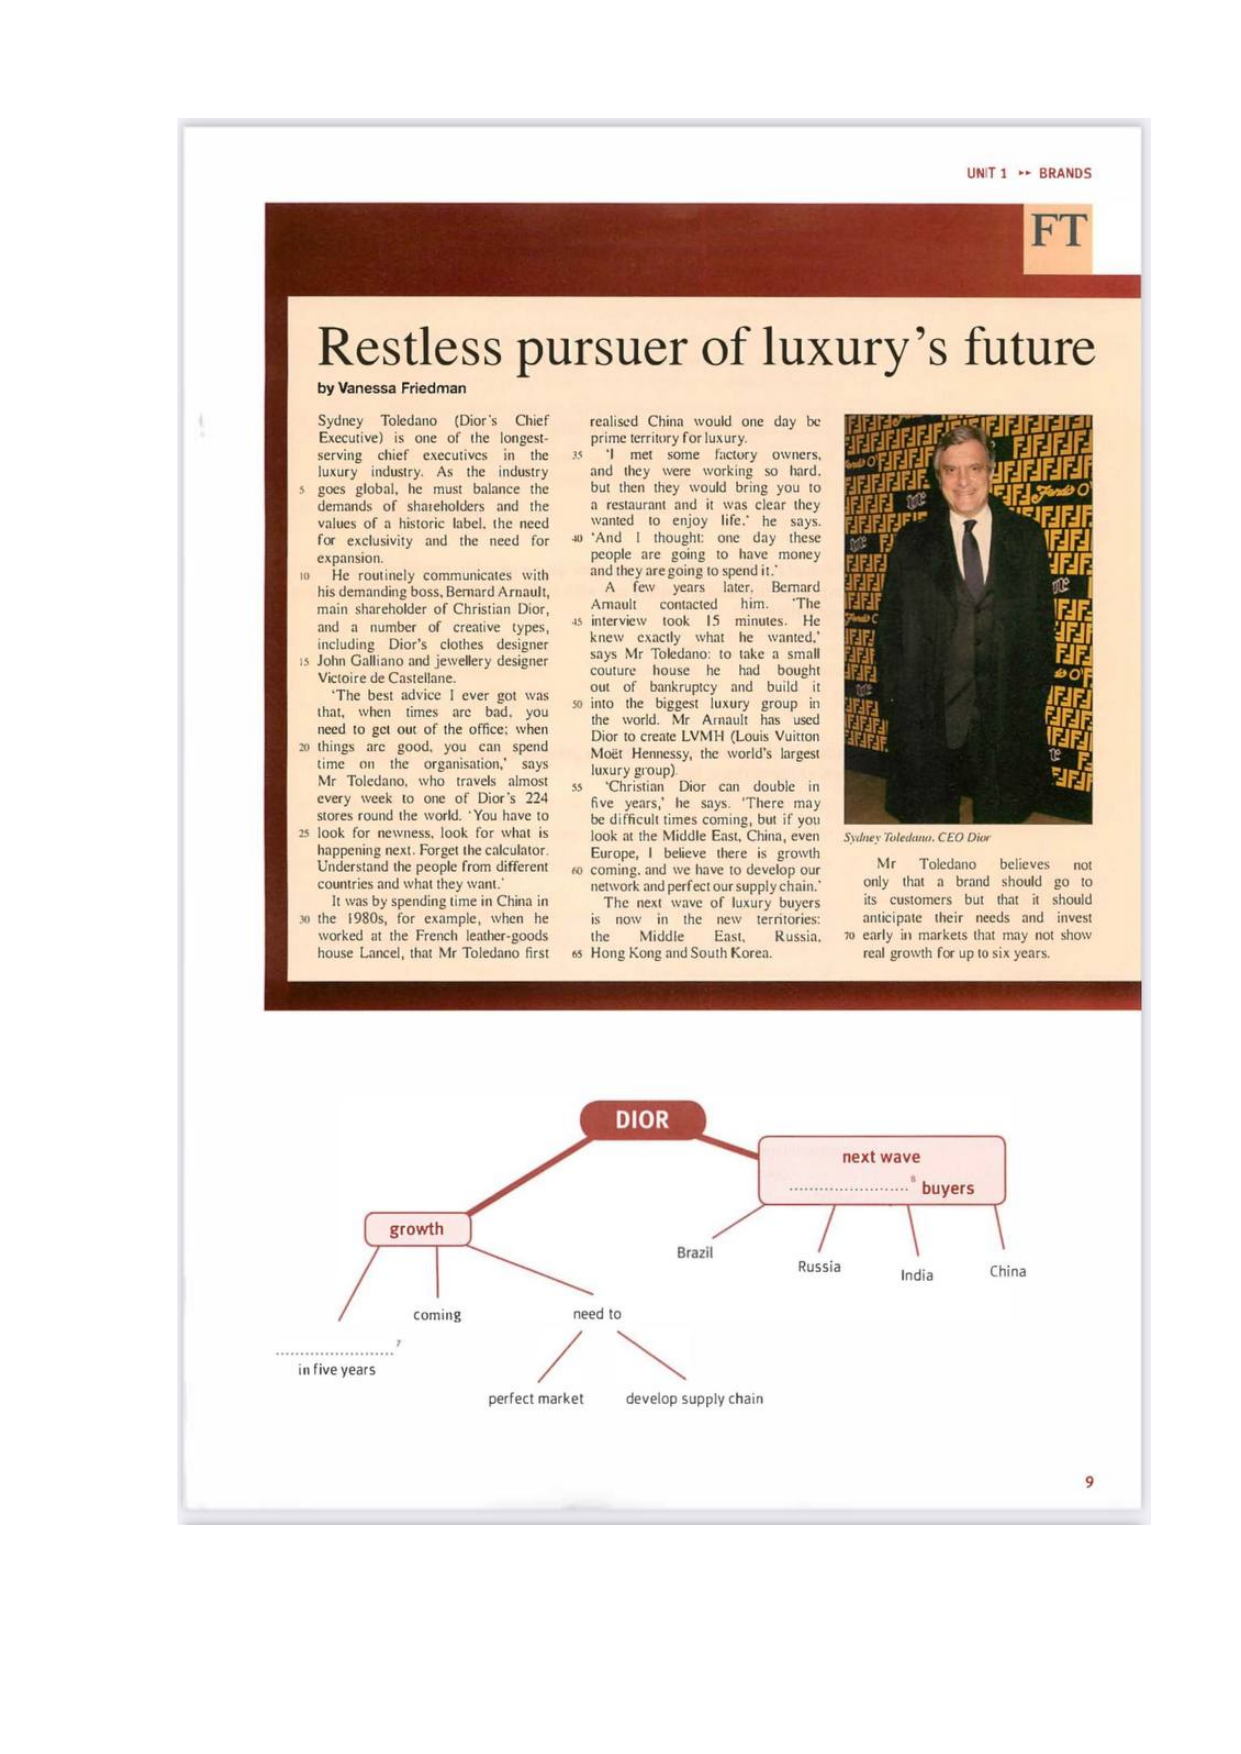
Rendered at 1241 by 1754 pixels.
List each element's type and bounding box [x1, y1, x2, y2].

picture [177, 118, 1151, 1525]
